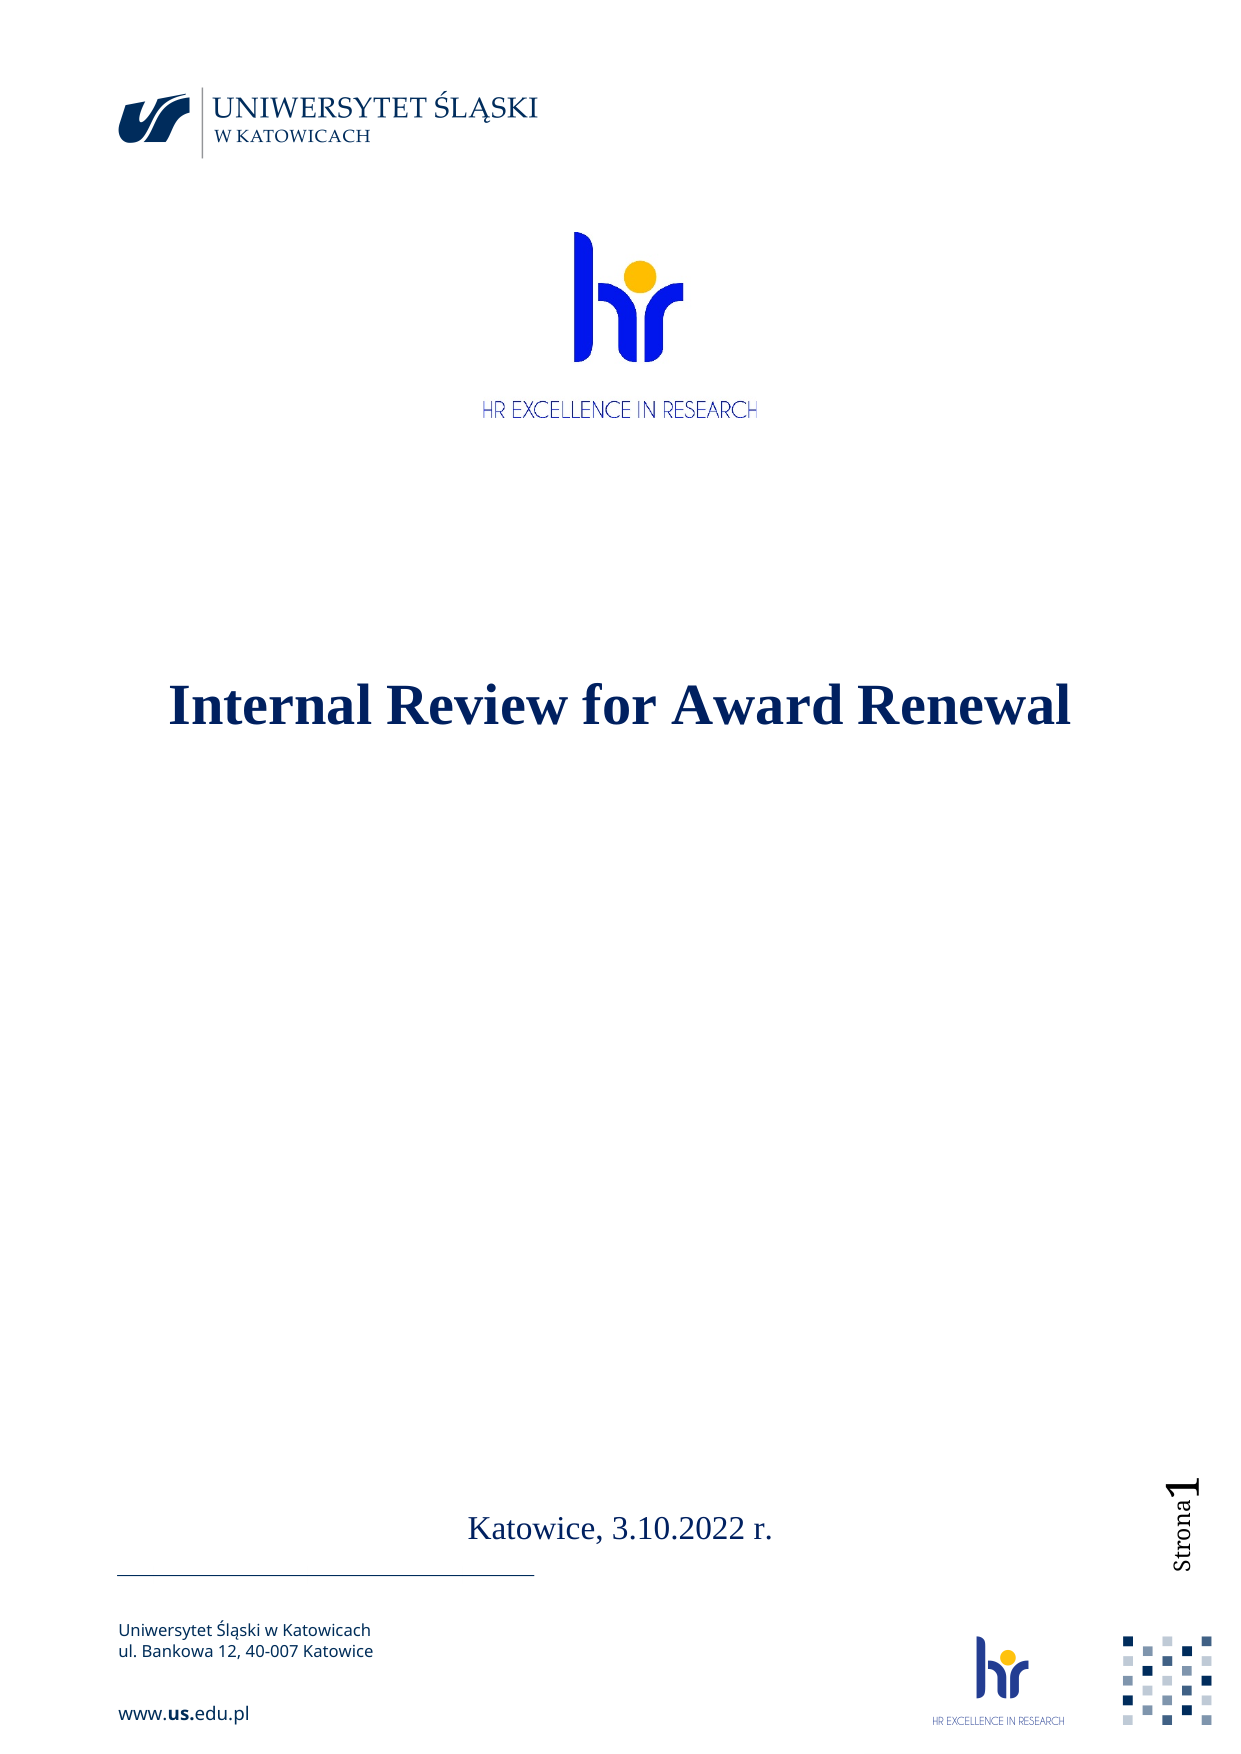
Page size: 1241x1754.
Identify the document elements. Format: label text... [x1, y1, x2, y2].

text Katowice, 3.10.2022 r. [118, 1508, 1122, 1546]
text Internal Review for Award Renewal [118, 670, 1122, 737]
picture [483, 232, 757, 418]
picture [863, 1509, 1240, 1754]
picture [0, 1566, 535, 1584]
picture [0, 0, 1241, 194]
